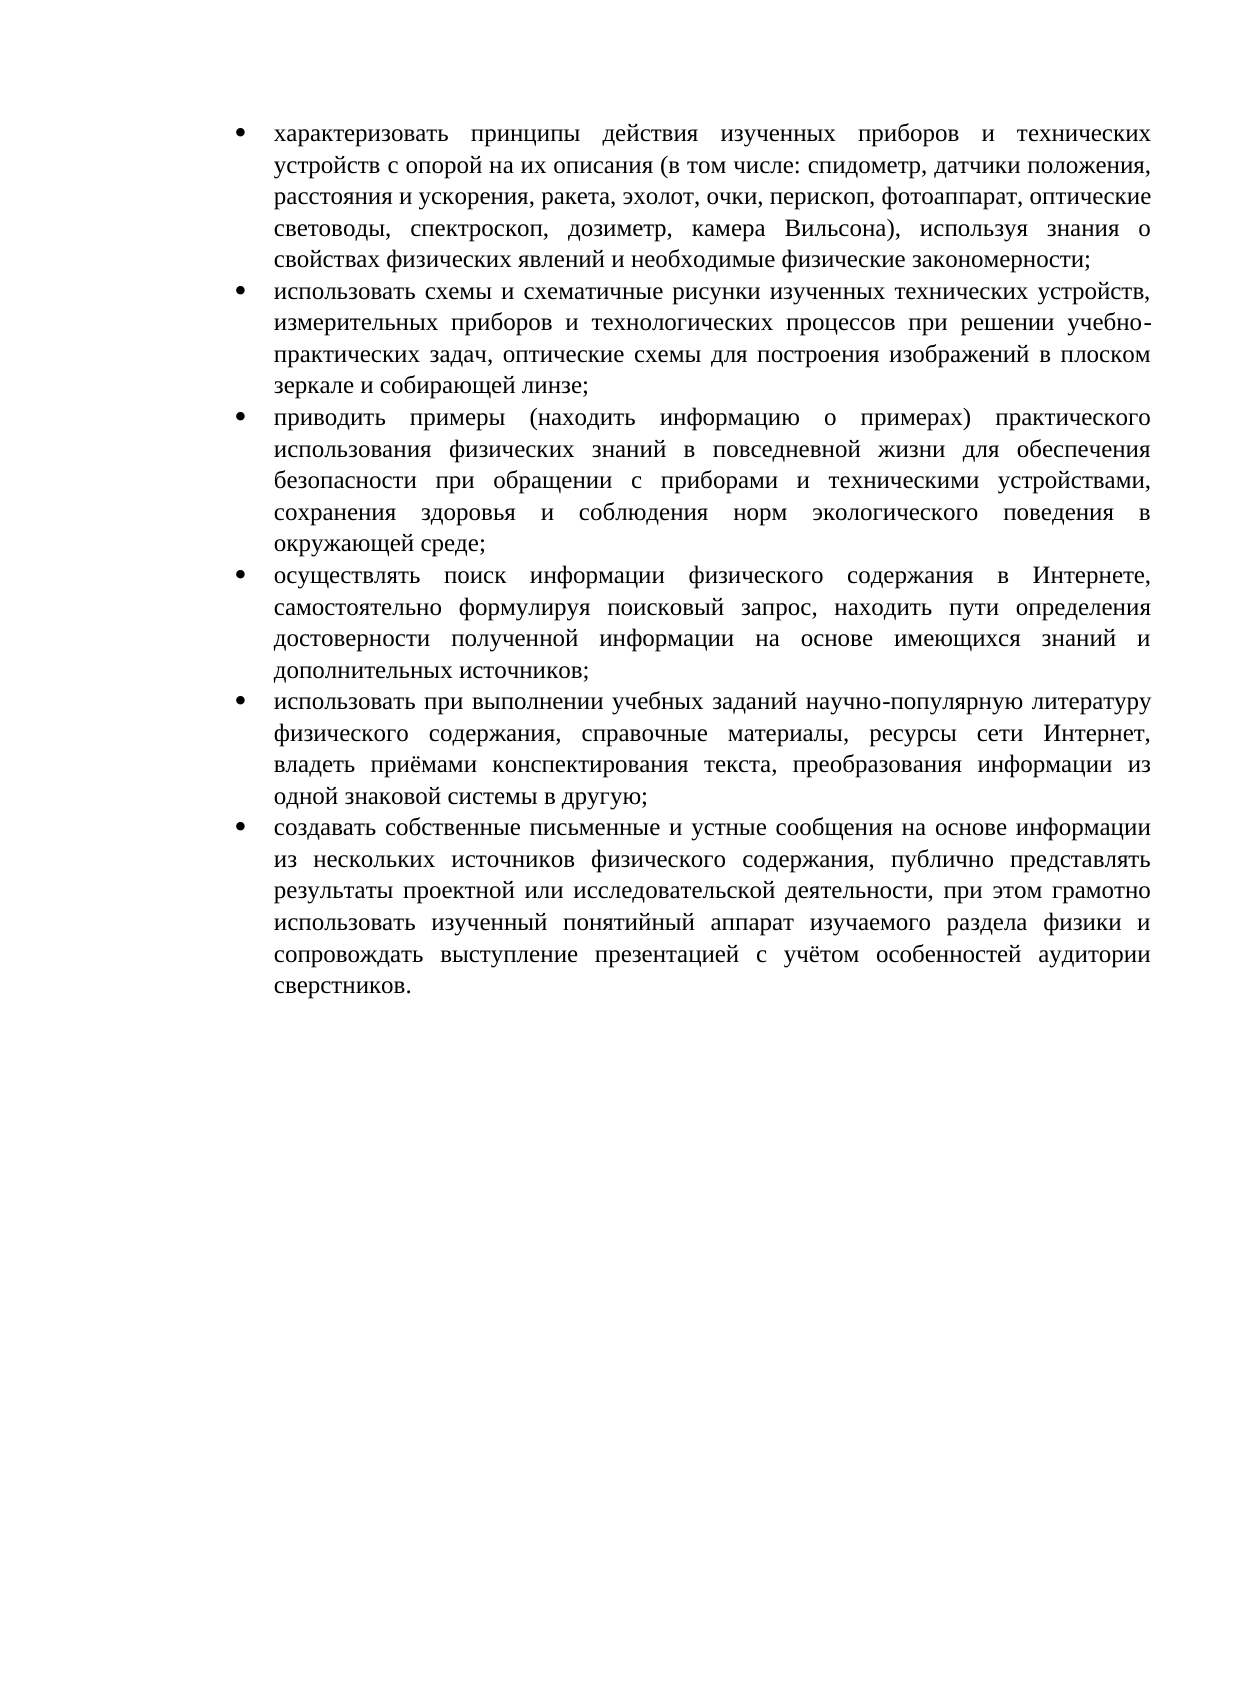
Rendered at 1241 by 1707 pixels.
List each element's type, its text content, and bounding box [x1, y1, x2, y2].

list приводить примеры (находить информацию о примерах) практического использования физических знаний в повседневной жизни для обеспечения безопасности при обращении с приборами и техническими устройствами, сохранения здоровья и соблюдения норм экологического поведения в окружающей среде; [236, 402, 1152, 557]
list использовать при выполнении учебных заданий научно­-популярную литературу физического содержания, справочные материалы, ресурсы сети Интернет, владеть приёмами конспектирования текста, преобразования информации из одной знаковой системы в другую; [236, 686, 1152, 810]
list осуществлять поиск информации физического содержания в Интернете, самостоятельно формулируя поисковый запрос, находить пути определения достоверности полученной информации на основе имеющихся знаний и дополнительных источников; [236, 560, 1152, 683]
list использовать схемы и схематичные рисунки изученных технических устройств, измерительных приборов и технологических процессов при решении учебно­-практических задач, оптические схемы для построения изображений в плоском зеркале и собирающей линзе; [236, 276, 1152, 399]
list характеризовать принципы действия изученных приборов и технических устройств с опорой на их описания (в том числе: спидометр, датчики положения, расстояния и ускорения, ракета, эхолот, очки, перископ, фотоаппарат, оптические световоды, спектроскоп, дозиметр, камера Вильсона), используя знания о свойствах физических явлений и необходимые физические закономерности; [236, 118, 1152, 273]
list создавать собственные письменные и устные сообщения на основе информации из нескольких источников физического содержания, публично представлять результаты проектной или исследовательской деятельности, при этом грамотно использовать изученный понятийный аппарат изучаемого раздела физики и сопровождать выступление презентацией с учётом особенностей аудитории сверстников. [236, 812, 1152, 999]
